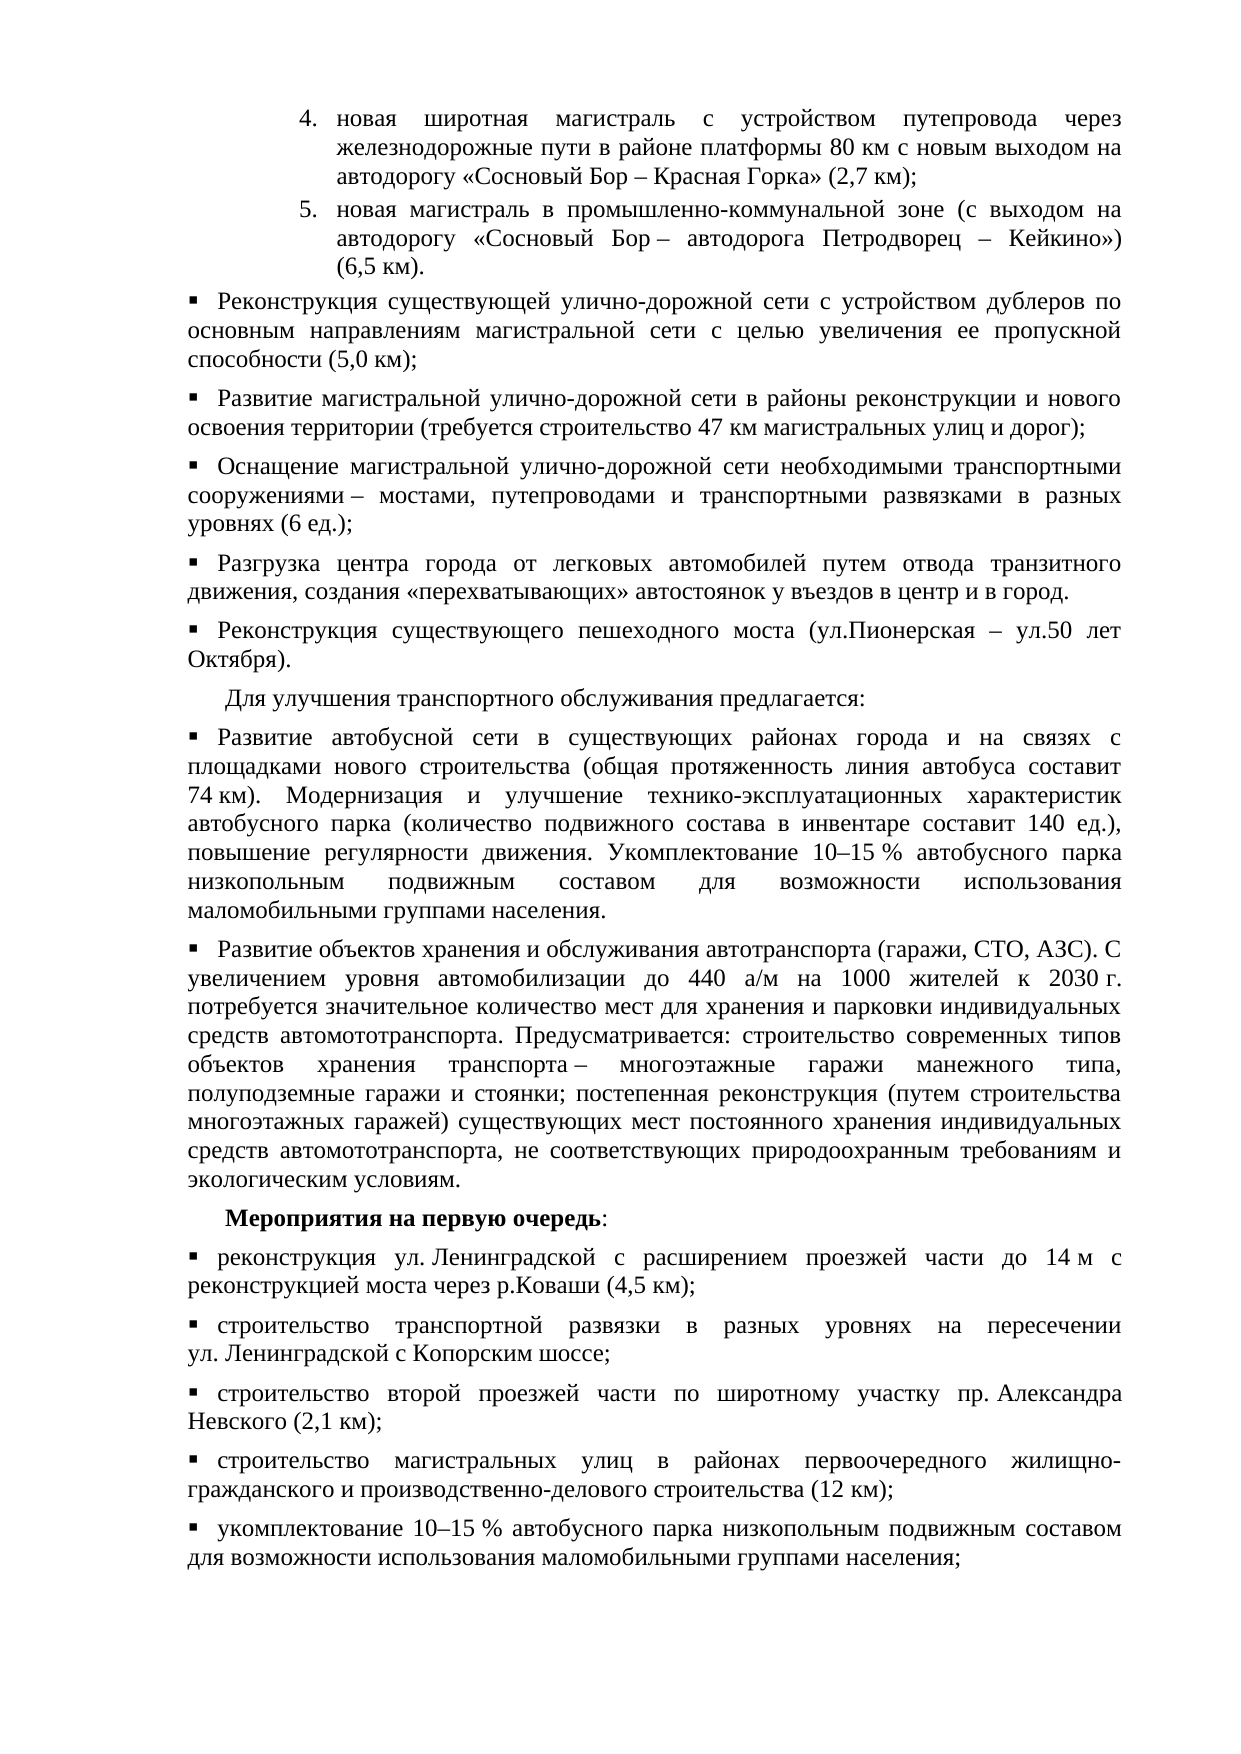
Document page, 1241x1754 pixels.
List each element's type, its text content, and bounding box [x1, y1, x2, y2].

list Реконструкция существующей улично-дорожной сети с устройством дублеров по основным направлениям магистральной сети с целью увеличения ее пропускной способности (5,0 км); [187, 286, 1122, 373]
list Развитие магистральной улично-дорожной сети в районы реконструкции и нового освоения территории (требуется строительство магистральных улиц и дорог); [187, 383, 1122, 441]
list строительство второй проезжей части по широтному участку пр. Александра Невского (2,1 км); [187, 1378, 1122, 1435]
list Развитие объектов хранения и обслуживания автотранспорта (гаражи, СТО, АЗС). С увеличением уровня автомобилизации до 440 а/м на 1000 жителей к . потребуется значительное количество мест для хранения и парковки индивидуальных средств автомототранспорта. Предусматривается: строительство современных типов объектов хранения транспорта – многоэтажные гаражи манежного типа, полуподземные гаражи и стоянки; постепенная реконструкция (путем строительства многоэтажных гаражей) существующих мест постоянного хранения индивидуальных средств автомототранспорта, не соответствующих природоохранным требованиям и экологическим условиям. [187, 934, 1122, 1193]
list укомплектование 10–15 % автобусного парка низкопольным подвижным составом для возможности использования маломобильными группами населения; [187, 1513, 1122, 1571]
text Для улучшения транспортного обслуживания предлагается: [187, 683, 1122, 712]
list строительство транспортной развязки в разных уровнях на пересечении ул. Ленинградской с Копорским шоссе; [187, 1310, 1122, 1367]
list Разгрузка центра города от легковых автомобилей путем отвода транзитного движения, создания «перехватывающих» автостоянок у въездов в центр и в город. [187, 548, 1122, 605]
list Развитие автобусной сети в существующих районах города и на связях с площадками нового строительства (общая протяженность линия автобуса составит ). Модернизация и улучшение технико-эксплуатационных характеристик автобусного парка (количество подвижного состава в инвентаре составит 140 ед.), повышение регулярности движения. Укомплектование 10–15 % автобусного парка низкопольным подвижным составом для возможности использования маломобильными группами населения. [187, 722, 1122, 923]
list новая широтная магистраль с устройством путепровода через железнодорожные пути в районе платформы с новым выходом на автодорогу «Сосновый Бор – Красная Горка» (2,7 км); [299, 103, 1122, 190]
list Оснащение магистральной улично-дорожной сети необходимыми транспортными сооружениями – мостами, путепроводами и транспортными развязками в разных уровнях (6 ед.); [187, 451, 1122, 537]
list строительство магистральных улиц в районах первоочередного жилищно-гражданского и производственно-делового строительства (); [187, 1446, 1122, 1503]
list Реконструкция существующего пешеходного моста (ул.Пионерская – ул.50 лет Октября). [187, 616, 1122, 673]
list новая магистраль в промышленно-коммунальной зоне (с выходом на автодорогу «Сосновый Бор – автодорога Петродворец – Кейкино») (6,5 км). [299, 194, 1122, 280]
list реконструкция ул. Ленинградской с расширением проезжей части до с реконструкцией моста через р.Коваши (4,5 км); [187, 1242, 1122, 1299]
text Мероприятия на первую очередь: [187, 1203, 1122, 1232]
